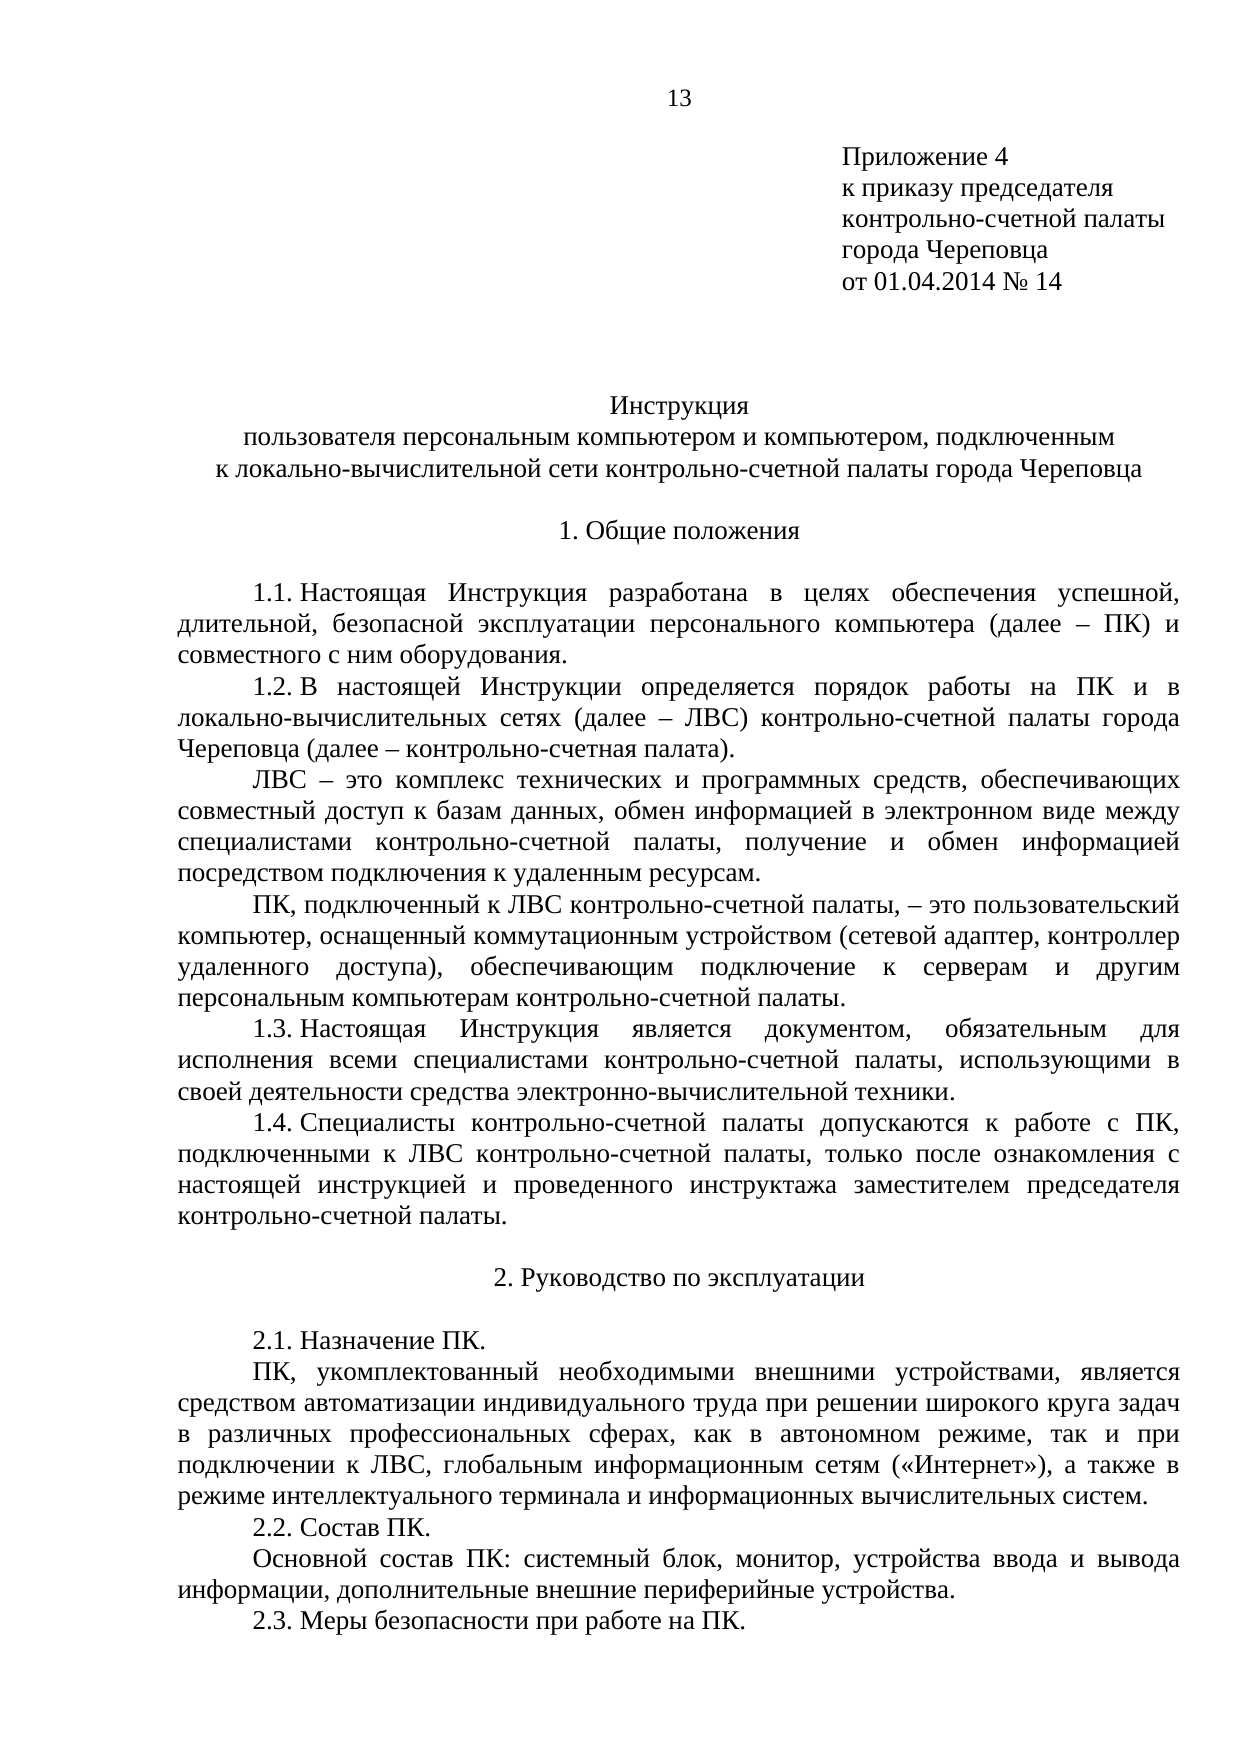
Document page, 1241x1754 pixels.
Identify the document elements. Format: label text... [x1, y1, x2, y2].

text 2.1. Назначение ПК. [177, 1324, 1181, 1355]
text Инструкция [177, 389, 1181, 421]
text 1.4. Специалисты контрольно-счетной палаты допускаются к работе с ПК, подключенными к ЛВС контрольно-счетной палаты, только после ознакомления с настоящей инструкцией и проведенного инструктажа заместителем председателя контрольно-счетной палаты. [177, 1106, 1181, 1230]
text Основной состав ПК: системный блок, монитор, устройства ввода и вывода информации, дополнительные внешние периферийные устройства. [177, 1542, 1181, 1604]
text контрольно-счетной палаты города Череповца [842, 202, 1181, 265]
text ПК, укомплектованный необходимыми внешними устройствами, является средством автоматизации индивидуального труда при решении широкого круга задач в различных профессиональных сферах, как в автономном режиме, так и при подключении к ЛВС, глобальным информационным сетям («Интернет»), а также в режиме интеллектуального терминала и информационных вычислительных систем. [177, 1355, 1181, 1511]
text Приложение 4 [842, 140, 1181, 171]
text 2. Руководство по эксплуатации [177, 1261, 1181, 1293]
text 2.2. Состав ПК. [177, 1511, 1181, 1542]
text ЛВС – это комплекс технических и программных средств, обеспечивающих совместный доступ к базам данных, обмен информацией в электронном виде между специалистами контрольно-счетной палаты, получение и обмен информацией посредством подключения к удаленным ресурсам. [177, 763, 1181, 888]
text от 01.04.2014 № 14 [842, 265, 1181, 296]
text 2.3. Меры безопасности при работе на ПК. [177, 1604, 1181, 1635]
text 1. Общие положения [177, 514, 1181, 545]
text 1.3. Настоящая Инструкция является документом, обязательным для исполнения всеми специалистами контрольно-счетной палаты, использующими в своей деятельности средства электронно-вычислительной техники. [177, 1012, 1181, 1106]
text пользователя персональным компьютером и компьютером, подключенным [177, 421, 1181, 452]
text ПК, подключенный к ЛВС контрольно-счетной палаты, – это пользовательский компьютер, оснащенный коммутационным устройством (сетевой адаптер, контроллер удаленного доступа), обеспечивающим подключение к серверам и другим персональным компьютерам контрольно-счетной палаты. [177, 888, 1181, 1012]
text к локально-вычислительной сети контрольно-счетной палаты города Череповца [177, 452, 1181, 483]
text к приказу председателя [842, 171, 1181, 202]
text 1.2. В настоящей Инструкции определяется порядок работы на ПК и в локально-вычислительных сетях (далее – ЛВС) контрольно-счетной палаты города Череповца (далее – контрольно-счетная палата). [177, 670, 1181, 763]
text 1.1. Настоящая Инструкция разработана в целях обеспечения успешной, длительной, безопасной эксплуатации персонального компьютера (далее – ПК) и совместного с ним оборудования. [177, 576, 1181, 670]
